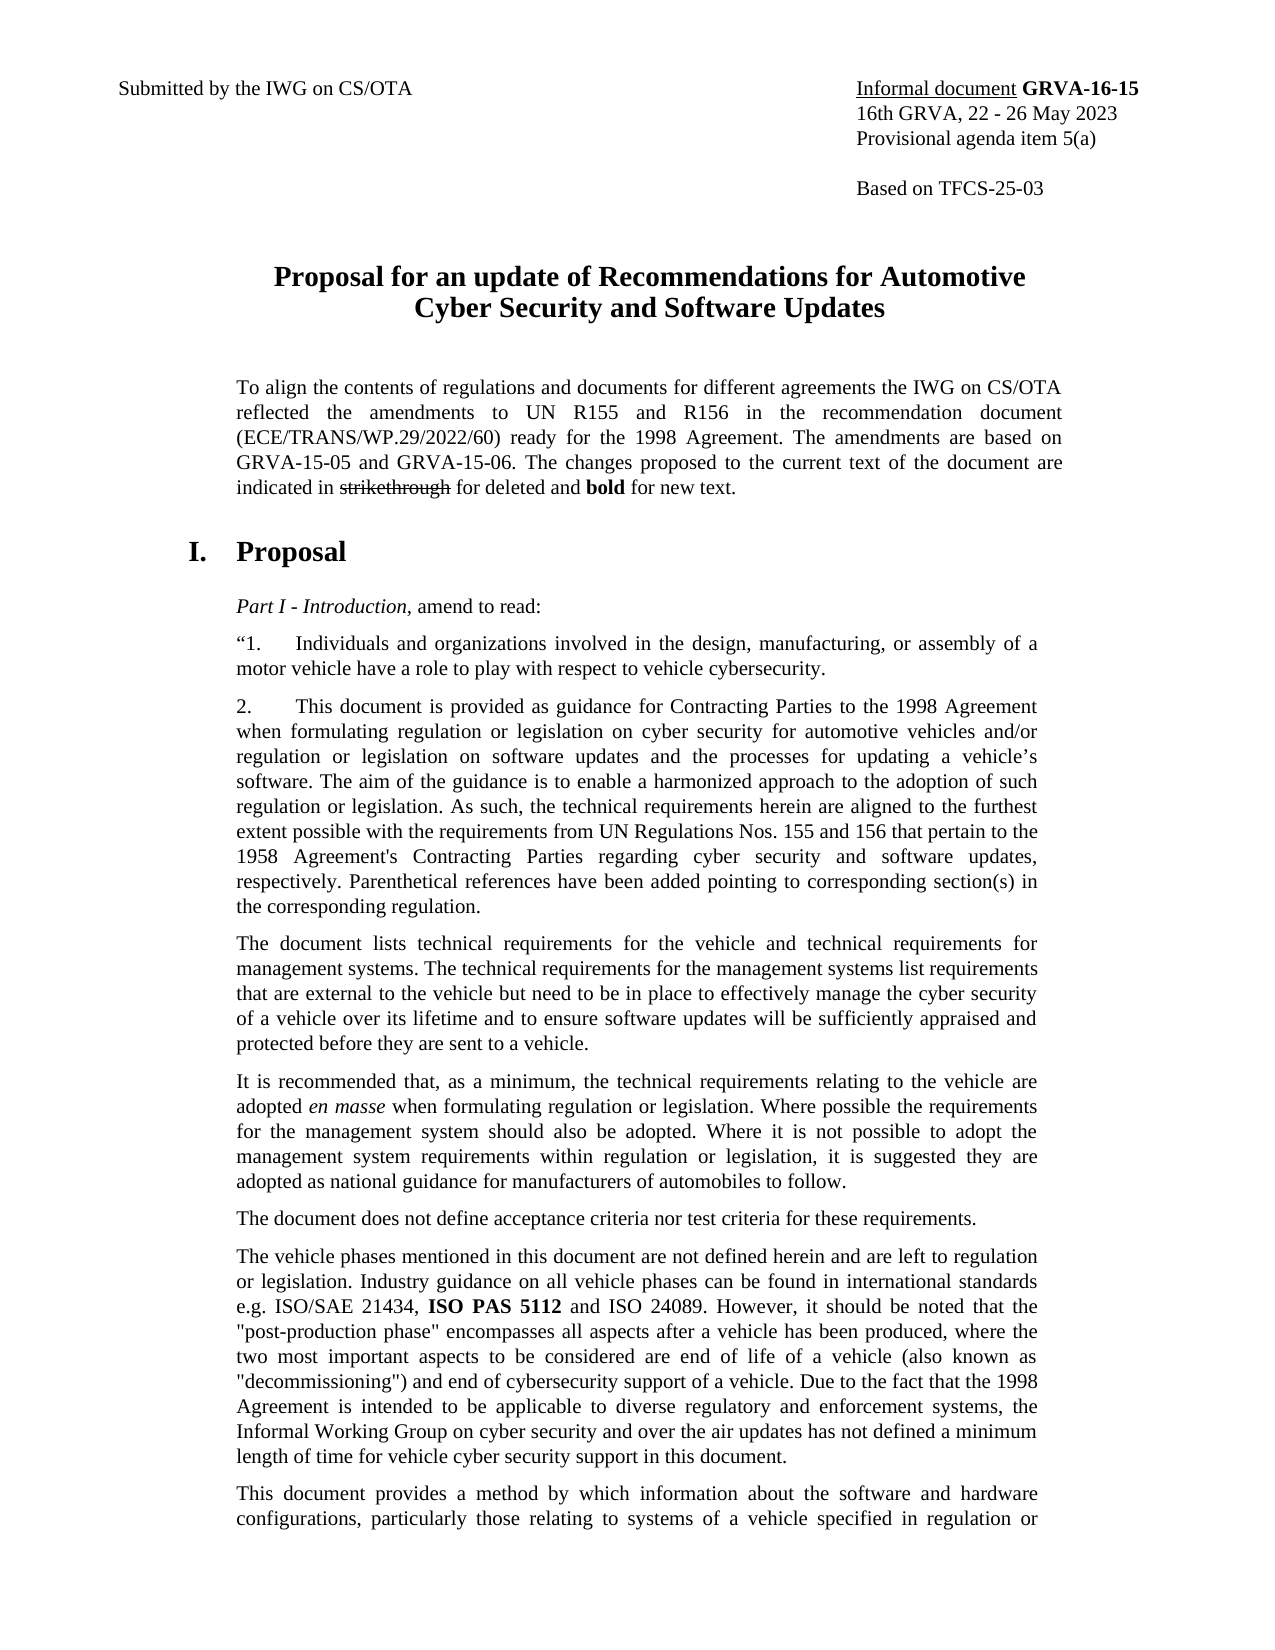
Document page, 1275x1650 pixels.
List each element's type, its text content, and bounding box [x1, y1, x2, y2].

text To align the contents of regulations and documents for different agreements the IWG on CS/OTA reflected the amendments to UN R155 and R156 in the recommendation document (ECE/TRANS/WP.29/2022/60) ready for the 1998 Agreement. The amendments are based on GRVA-15-05 and GRVA-15-06. The changes proposed to the current text of the document are indicated in strikethrough for deleted and bold for new text. [236, 374, 1063, 499]
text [236, 1480, 1039, 1530]
text The document does not define acceptance criteria nor test criteria for these requirements. [236, 1205, 1039, 1230]
text 2. This document is provided as guidance for Contracting Parties to the 1998 Agreement when formulating regulation or legislation on cyber security for automotive vehicles and/or regulation or legislation on software updates and the processes for updating a vehicle’s software. The aim of the guidance is to enable a harmonized approach to the adoption of such regulation or legislation. As such, the technical requirements herein are aligned to the furthest extent possible with the requirements from UN Regulations Nos. 155 and 156 that pertain to the 1958 Agreement's Contracting Parties regarding cyber security and software updates, respectively. Parenthetical references have been added pointing to corresponding section(s) in the corresponding regulation. [236, 693, 1039, 918]
text Part I - Introduction, amend to read: [236, 593, 1098, 618]
text It is recommended that, as a minimum, the technical requirements relating to the vehicle are adopted en masse when formulating regulation or legislation. Where possible the requirements for the management system should also be adopted. Where it is not possible to adopt the management system requirements within regulation or legislation, it is suggested they are adopted as national guidance for manufacturers of automobiles to follow. [236, 1068, 1039, 1193]
text Proposal for an update of Recommendations for Automotive Cyber Security and Software Updates [236, 262, 1063, 324]
text The document lists technical requirements for the vehicle and technical requirements for management systems. The technical requirements for the management systems list requirements that are external to the vehicle but need to be in place to effectively manage the cyber security of a vehicle over its lifetime and to ensure software updates will be sufficiently appraised and protected before they are sent to a vehicle. [236, 930, 1039, 1055]
text I. Proposal [118, 537, 1039, 568]
text “1. Individuals and organizations involved in the design, manufacturing, or assembly of a motor vehicle have a role to play with respect to vehicle cybersecurity. [236, 630, 1039, 680]
text The vehicle phases mentioned in this document are not defined herein and are left to regulation or legislation. Industry guidance on all vehicle phases can be found in international standards e.g. ISO/SAE 21434, ISO PAS 5112 and ISO 24089. However, it should be noted that the "post-production phase" encompasses all aspects after a vehicle has been produced, where the two most important aspects to be considered are end of life of a vehicle (also known as "decommissioning") and end of cybersecurity support of a vehicle. Due to the fact that the 1998 Agreement is intended to be applicable to diverse regulatory and enforcement systems, the Informal Working Group on cyber security and over the air updates has not defined a minimum length of time for vehicle cyber security support in this document. [236, 1243, 1039, 1468]
